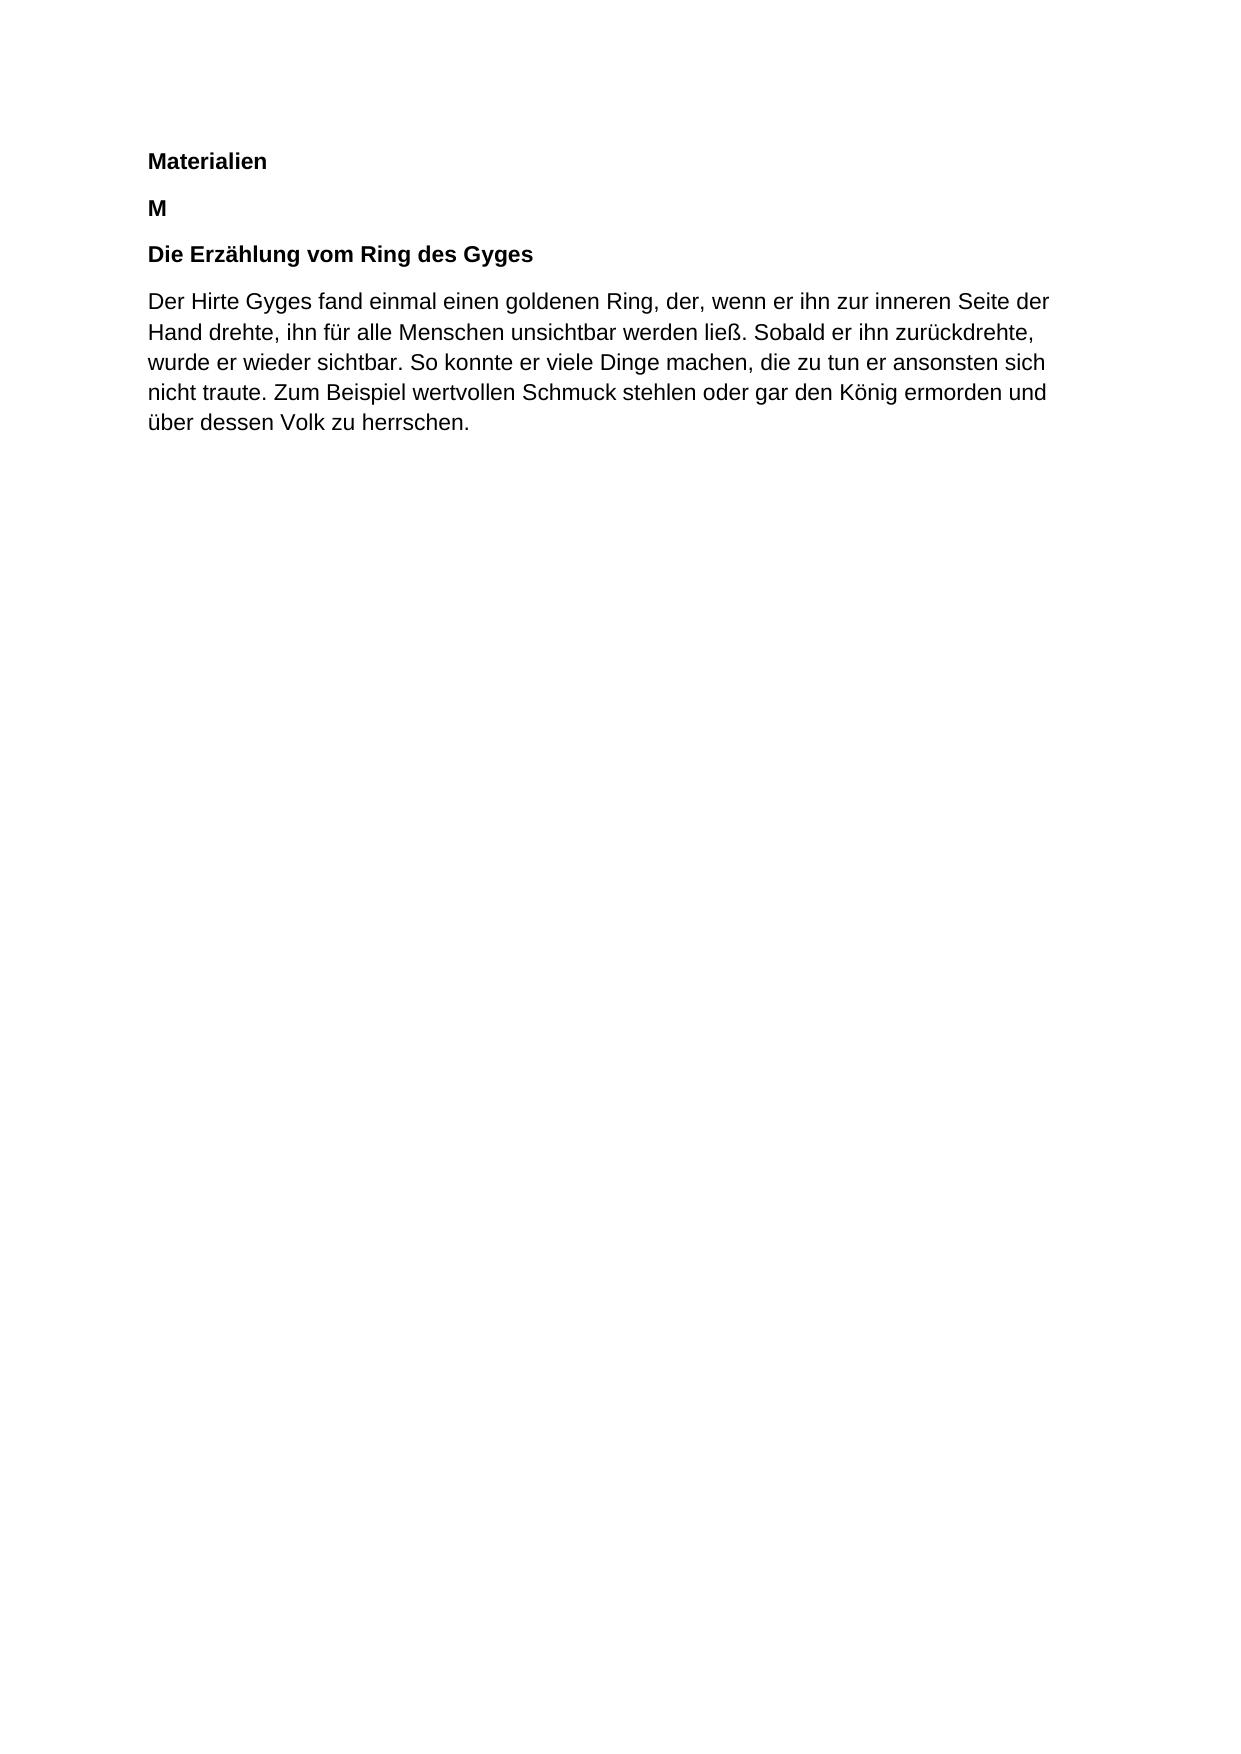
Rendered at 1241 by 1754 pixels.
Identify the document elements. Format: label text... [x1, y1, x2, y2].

text M [148, 194, 1093, 221]
text Materialien [148, 148, 1093, 174]
text Der Hirte Gyges fand einmal einen goldenen Ring, der, wenn er ihn zur inneren Seite der Hand drehte, ihn für alle Menschen unsichtbar werden ließ. Sobald er ihn zurückdrehte, wurde er wieder sichtbar. So konnte er viele Dinge machen, die zu tun er ansonsten sich nicht traute. Zum Beispiel wertvollen Schmuck stehlen oder gar den König ermorden und über dessen Volk zu herrschen. [148, 288, 1093, 435]
text Die Erzählung vom Ring des Gyges [148, 241, 1093, 268]
